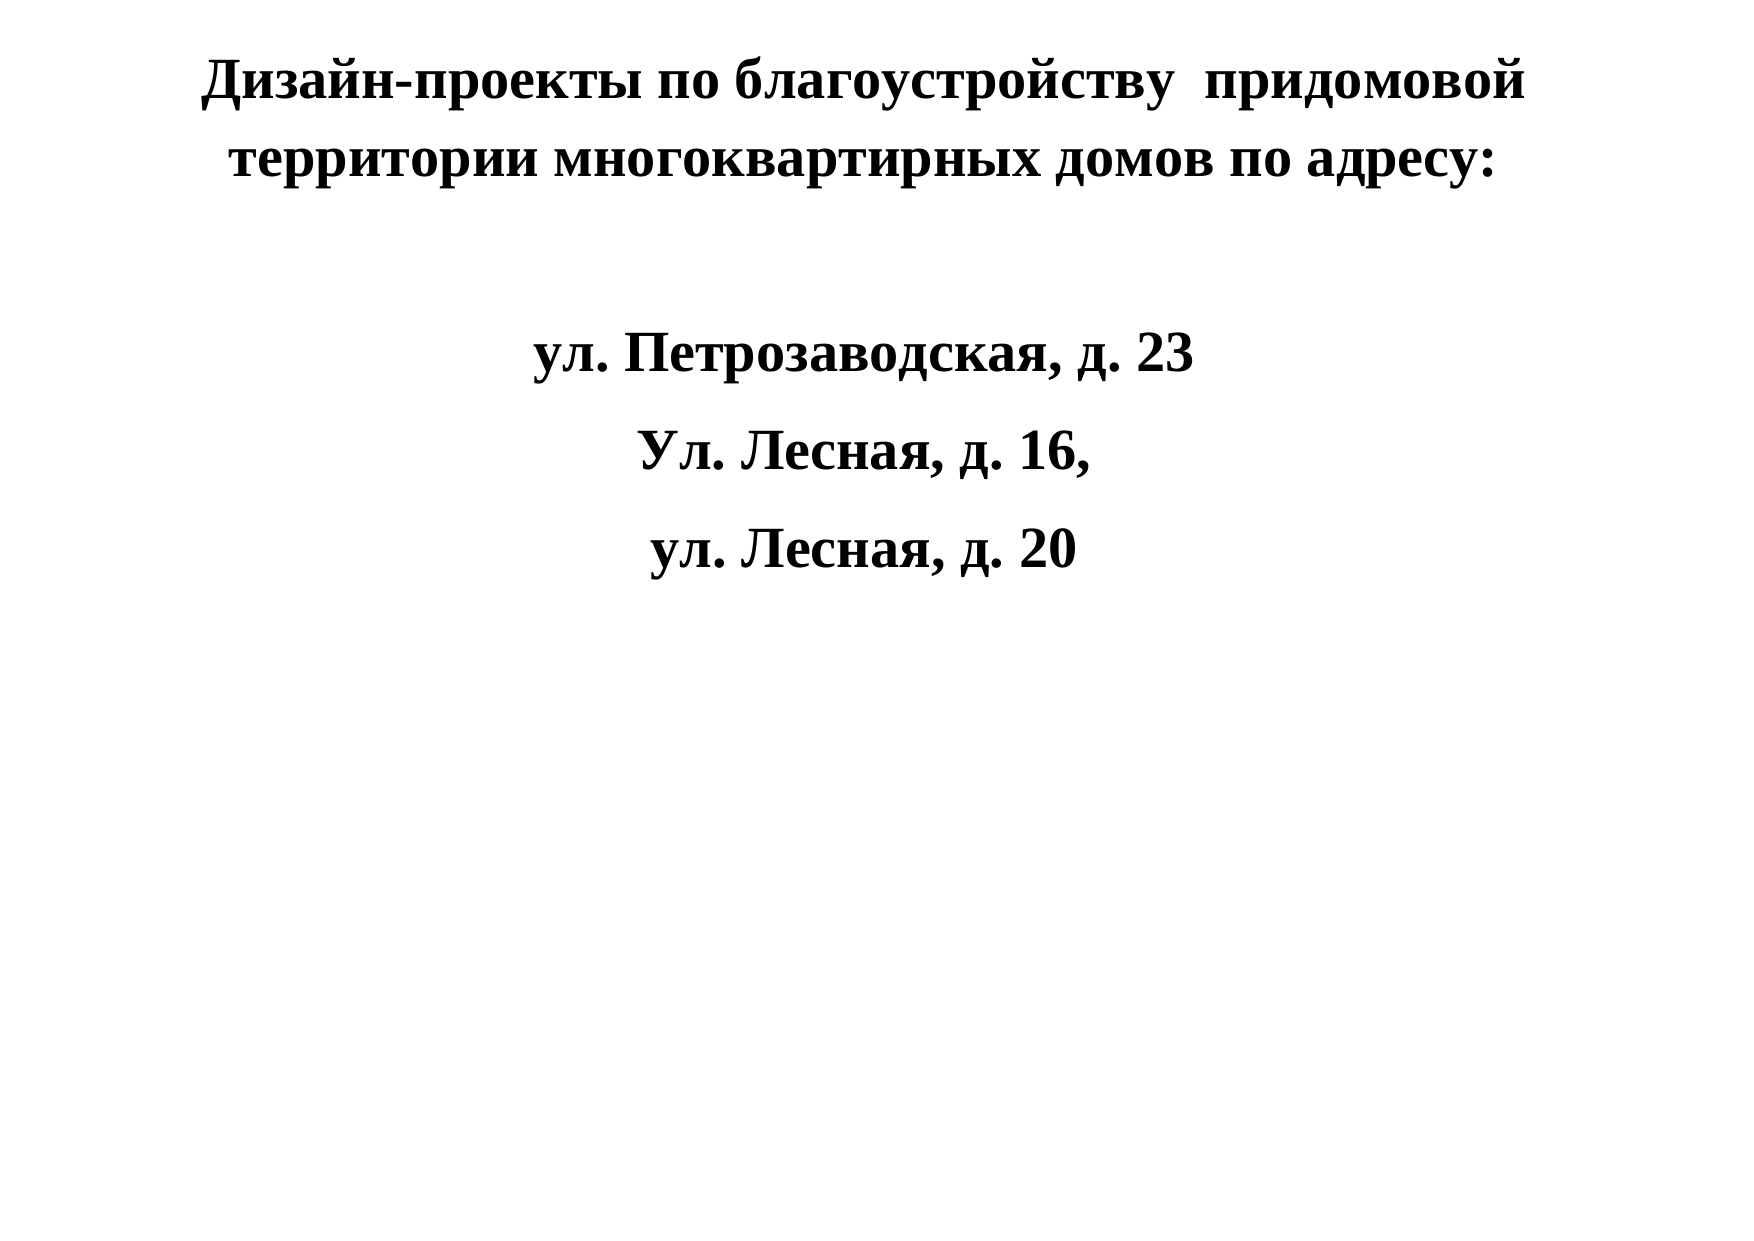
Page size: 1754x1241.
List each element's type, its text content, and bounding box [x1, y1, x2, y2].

text ул. Петрозаводская, д. 23 [59, 317, 1668, 384]
text ул. Лесная, д. 20 [59, 513, 1668, 580]
text Дизайн-проекты по благоустройству придомовой территории многоквартирных домов по адресу: [59, 44, 1668, 188]
text Ул. Лесная, д. 16, [59, 415, 1668, 482]
